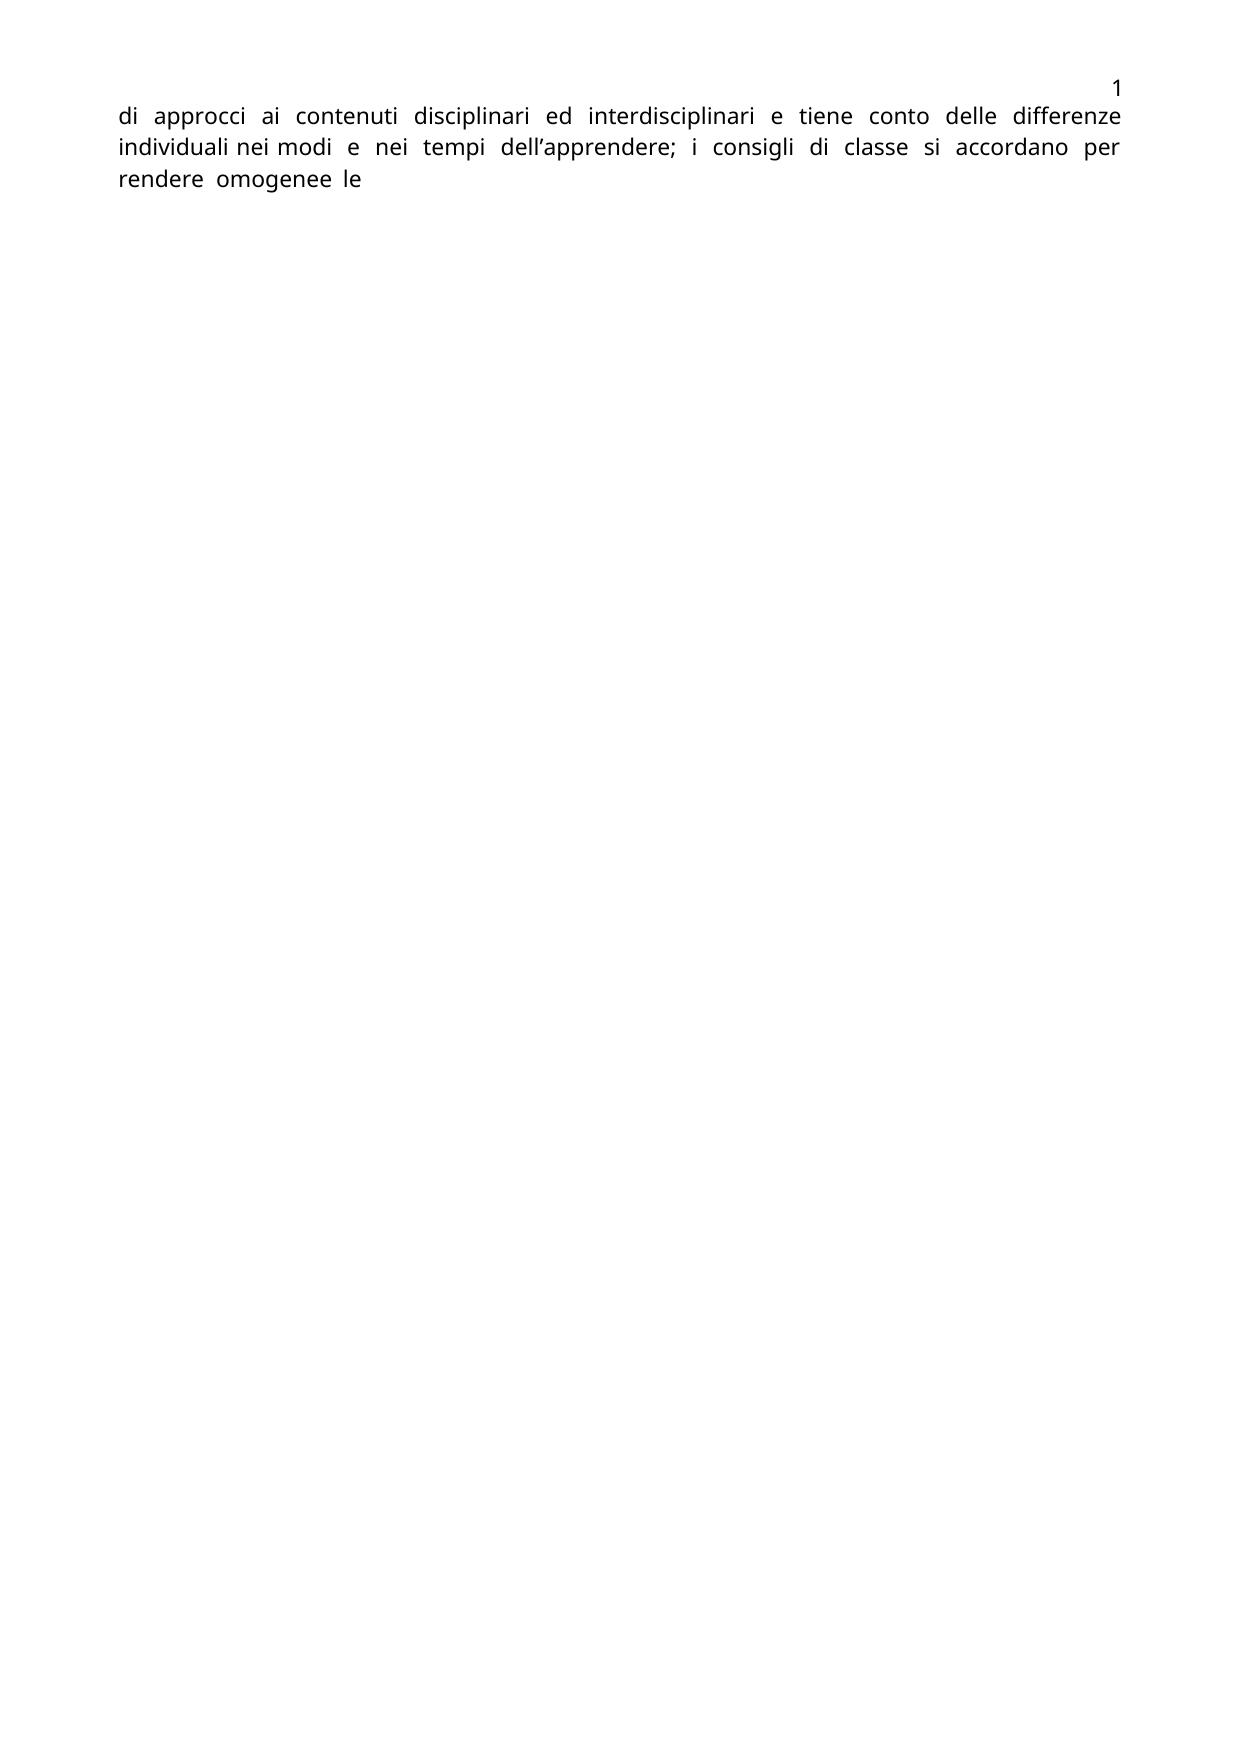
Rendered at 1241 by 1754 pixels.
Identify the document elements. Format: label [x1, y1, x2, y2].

text [118, 100, 1123, 194]
